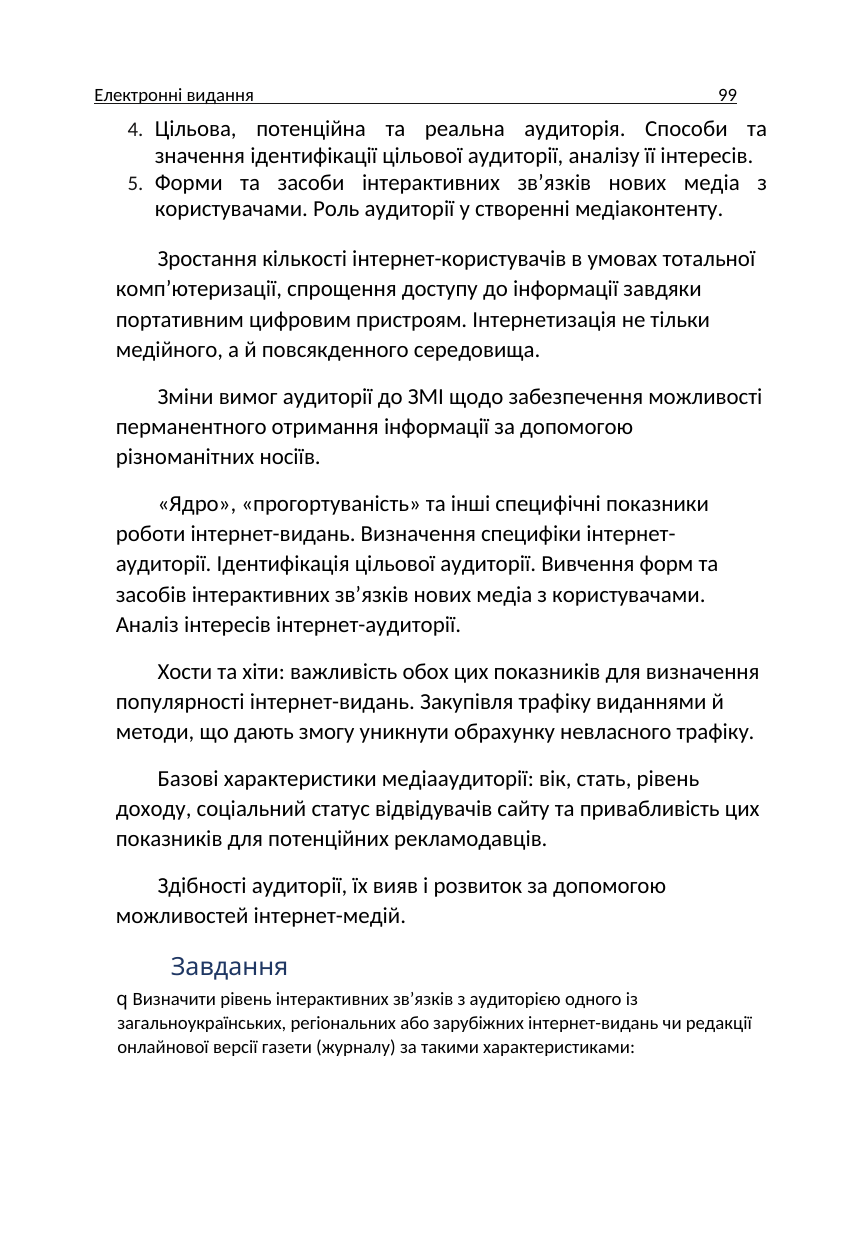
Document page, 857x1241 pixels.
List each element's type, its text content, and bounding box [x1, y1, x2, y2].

text Хости та хіти: важливість обох цих показників для визначення популярності інтернет-видань. Закупівля трафіку виданнями й методи, що дають змогу уникнути обрахунку невласного трафіку. [116, 657, 768, 745]
text q Визначити рівень інтерактивних зв’язків з аудиторією одного із загальноукраїнських, регіональних або зарубіжних інтернет-видань чи редакції онлайнової версії газети (журналу) за такими характеристиками: [116, 985, 768, 1058]
text Здібності аудиторії, їх вияв і розвиток за допомогою можливостей інтернет-медій. [116, 871, 768, 930]
text Базові характеристики медіааудиторії: вік, стать, рівень доходу, соціальний статус відвідувачів сайту та привабливість цих показників для потенційних рекламодавців. [116, 764, 768, 853]
text «Ядро», «прогортуваність» та інші специфічні показники роботи інтернет-видань. Визначення специфіки інтернет-аудиторії. Ідентифікація цільової аудиторії. Вивчення форм та засобів інтерактивних зв’язків нових медіа з користувачами. Аналіз інтересів інтернет-аудиторії. [116, 489, 768, 638]
list Цільова, потенційна та реальна аудиторія. Способи та значення ідентифікації цільової аудиторії, аналізу її інтересів. [127, 116, 768, 169]
list Форми та засоби інтерактивних зв’язків нових медіа з користувачами. Роль аудиторії у створенні медіаконтенту. [127, 169, 768, 222]
text Зростання кількості інтернет-користувачів в умовах тотальної комп’ютеризації, спрощення доступу до інформації завдяки портативним цифровим пристроям. Інтернетизація не тільки медійного, а й повсякденного середовища. [116, 244, 768, 363]
subtitle Завдання [171, 948, 715, 983]
text Зміни вимог аудиторії до ЗМІ щодо забезпечення можливості перманентного отримання інформації за допомогою різноманітних носіїв. [116, 382, 768, 470]
